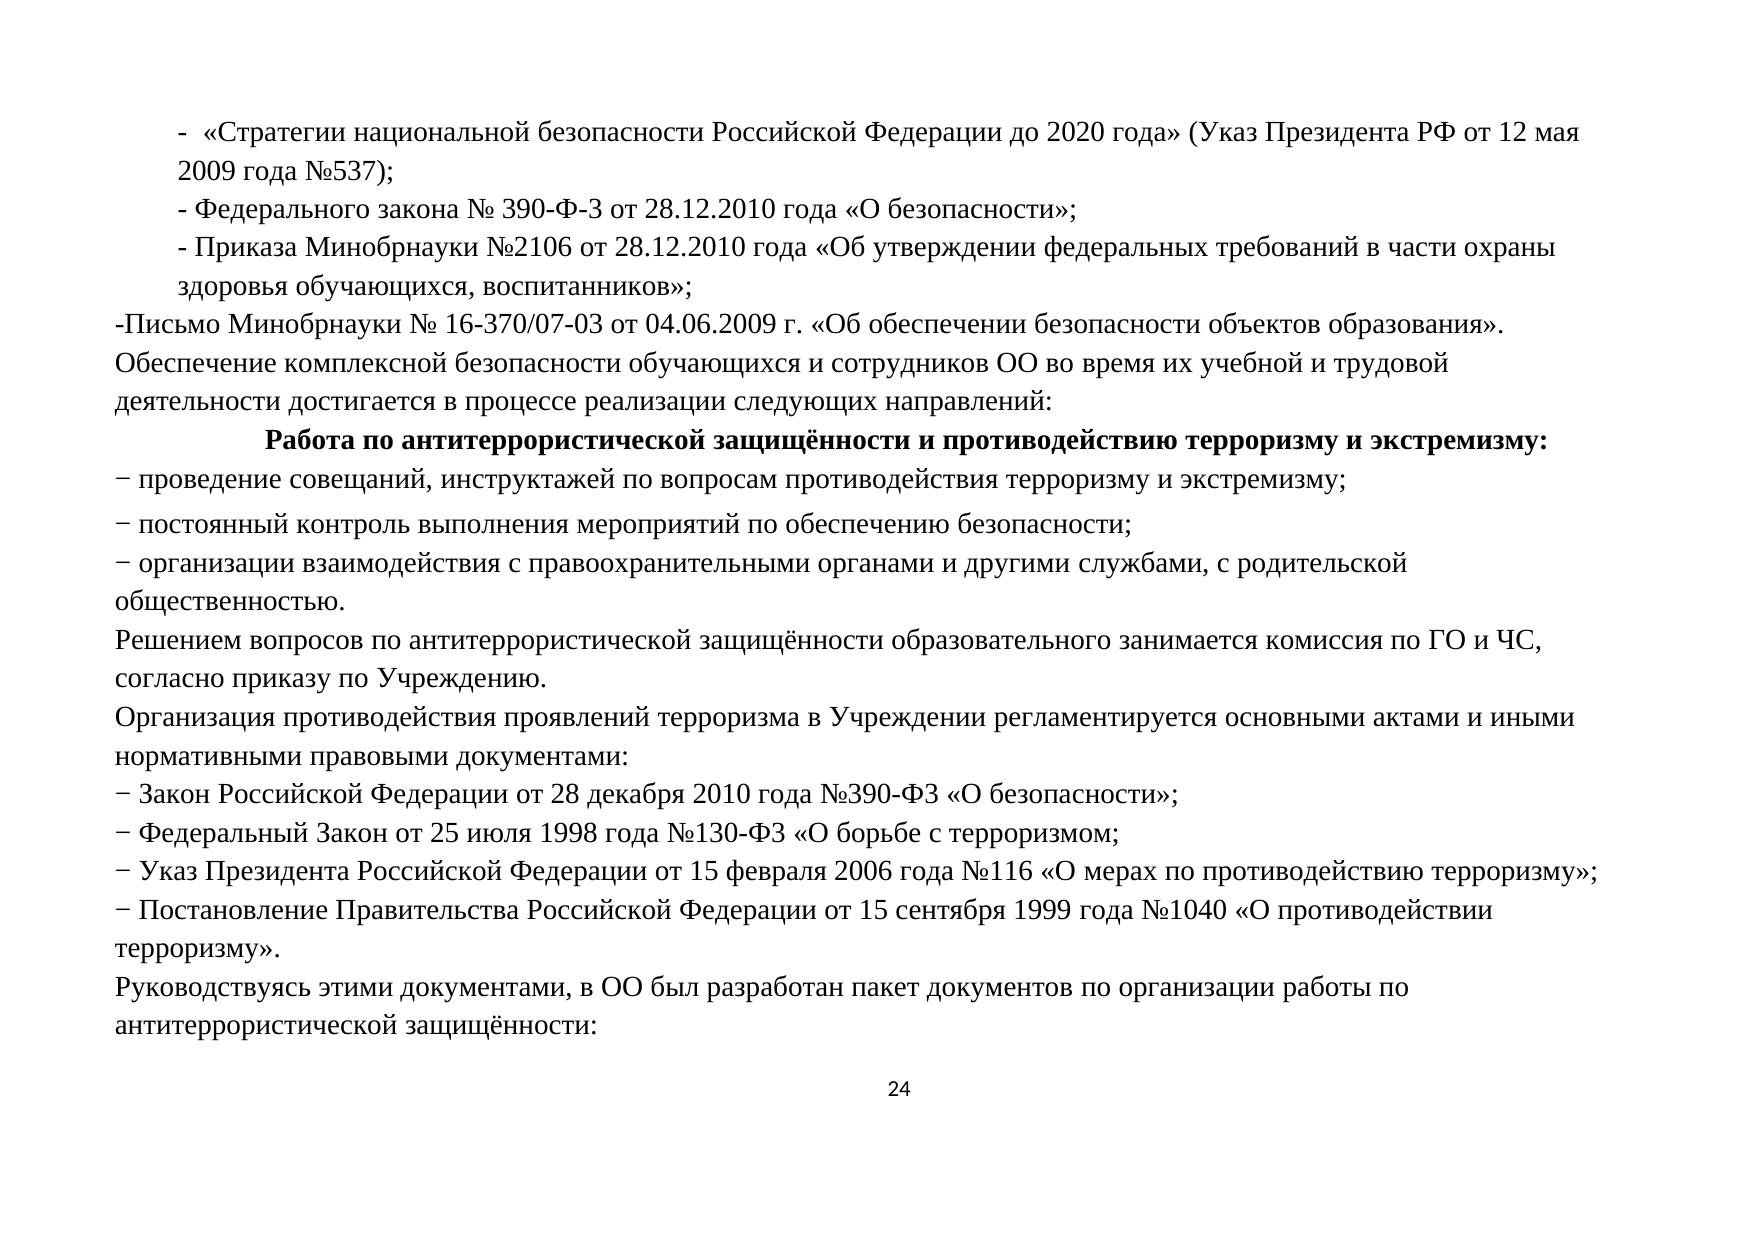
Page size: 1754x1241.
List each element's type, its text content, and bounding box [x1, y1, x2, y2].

text Решением вопросов по антитеррористической защищённости образовательного занимается комиссия по ГО и ЧС, согласно приказу по Учреждению. [114, 622, 1609, 694]
text -Письмо Минобрнауки № 16-370/07-03 от 04.06.2009 г. «Об обеспечении безопасности объектов образования». [114, 306, 1609, 340]
text Руководствуясь этими документами, в ОО был разработан пакет документов по организации работы по антитеррористической защищённости: [114, 969, 1609, 1041]
text − постоянный контроль выполнения мероприятий по обеспечению безопасности; [114, 506, 1609, 540]
list Приказа Минобрнауки №2106 от 28.12.2010 года «Об утверждении федеральных требований в части охраны здоровья обучающихся, воспитанников»; [177, 229, 1609, 301]
text − Постановление Правительства Российской Федерации от 15 сентября 1999 года №1040 «О противодействии терроризму». [114, 892, 1609, 964]
text − Указ Президента Российской Федерации от 15 февраля 2006 года №116 «О мерах по противодействию терроризму»; [114, 853, 1609, 887]
text − организации взаимодействия с правоохранительными органами и другими службами, с родительской общественностью. [114, 545, 1609, 617]
text − проведение совещаний, инструктажей по вопросам противодействия терроризму и экстремизму; [114, 461, 1608, 494]
text Обеспечение комплексной безопасности обучающихся и сотрудников ОО во время их учебной и трудовой деятельности достигается в процессе реализации следующих направлений: [114, 345, 1609, 417]
text Организация противодействия проявлений терроризма в Учреждении регламентируется основными актами и иными нормативными правовыми документами: [114, 699, 1609, 771]
text − Закон Российской Федерации от 28 декабря 2010 года №390-Ф3 «О безопасности»; [114, 776, 1609, 810]
text − Федеральный Закон от 25 июля 1998 года №130-Ф3 «О борьбе с терроризмом; [114, 815, 1609, 848]
subtitle Работа по антитеррористической защищённости и противодействию терроризму и экстремизму: [177, 422, 1609, 456]
list «Стратегии национальной безопасности Российской Федерации до 2020 года» (Указ Президента РФ от 12 мая 2009 года №537); [177, 114, 1608, 187]
list Федерального закона № 390-Ф-3 от 28.12.2010 года «О безопасности»; [177, 192, 1683, 225]
